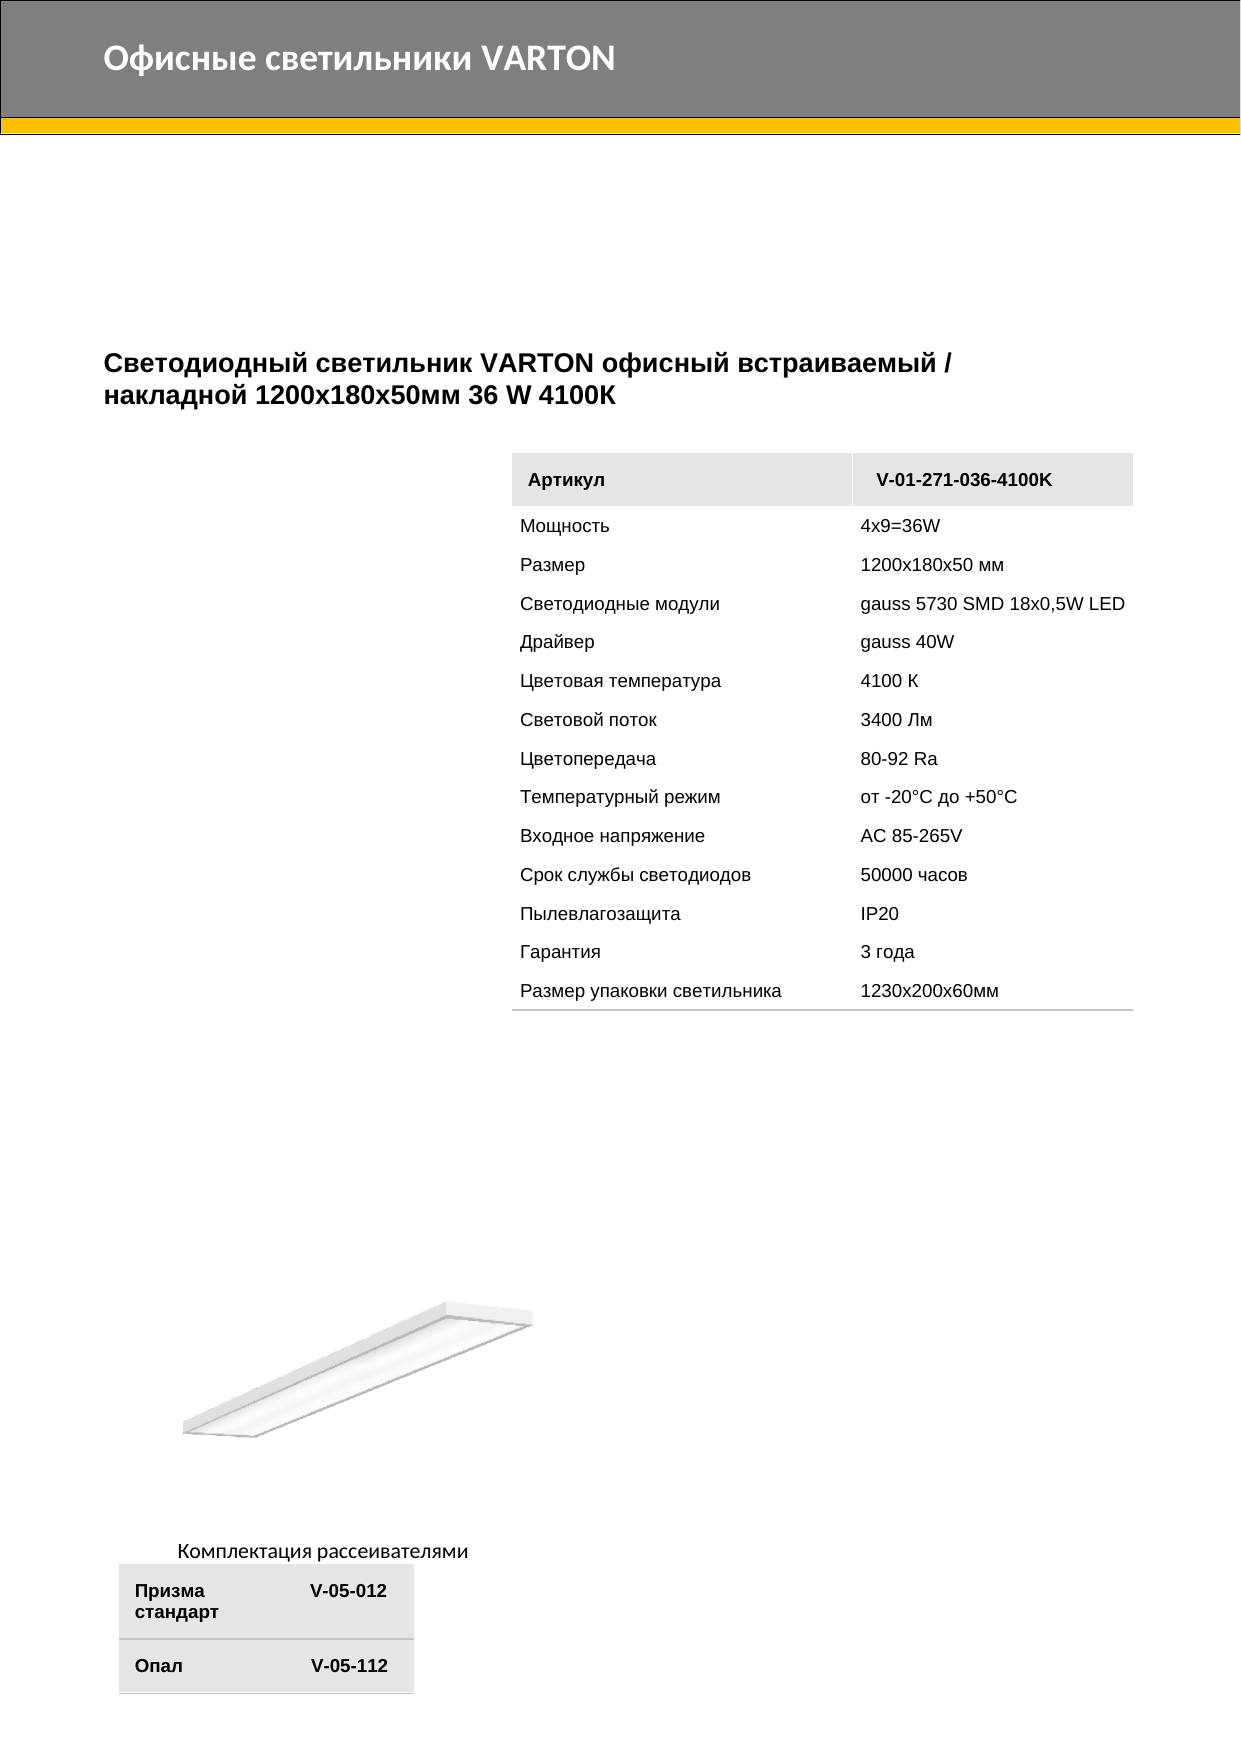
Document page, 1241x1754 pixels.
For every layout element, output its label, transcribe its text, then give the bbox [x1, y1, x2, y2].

table_cell 1200х180х50 мм [853, 546, 1133, 583]
table_cell Размер упаковки светильника [512, 972, 852, 1009]
table_cell gauss 5730 SMD 18x0,5W LED [853, 585, 1133, 622]
table_header V-05-012 [294, 1564, 414, 1638]
table_cell gauss 40W [853, 623, 1133, 661]
table_cell Опал [119, 1640, 294, 1692]
table_cell Драйвер [512, 623, 852, 661]
text Комплектация рассеивателями [177, 1498, 1152, 1564]
picture [177, 1252, 539, 1493]
table_cell 1230х200х60мм [853, 972, 1133, 1009]
text Светодиодный светильник VARTON офисный встраиваемый / накладной 1200х180х50мм 36 W 4100К [103, 347, 1152, 410]
table_cell 4100 К [853, 662, 1133, 699]
table_cell Срок службы светодиодов [512, 856, 852, 893]
table_cell Гарантия [512, 933, 852, 971]
table_cell Цветовая температура [512, 662, 852, 699]
table_header Артикул [512, 453, 852, 506]
table_cell Мощность [512, 507, 852, 544]
table_cell АС 85-265V [853, 817, 1133, 854]
table_cell IP20 [853, 895, 1133, 932]
table_cell 4x9=36W [853, 507, 1133, 544]
table_header Призма стандарт [119, 1564, 294, 1638]
table_cell Входное напряжение [512, 817, 852, 854]
table_cell Размер [512, 546, 852, 583]
table_header V-01-271-036-4100K [853, 453, 1133, 506]
table_cell Температурный режим [512, 778, 852, 816]
table_cell 3 года [853, 933, 1133, 971]
table_cell Пылевлагозащита [512, 895, 852, 932]
table_cell V-05-112 [294, 1640, 414, 1692]
table_cell Светодиодные модули [512, 585, 852, 622]
table_cell от -20°С до +50°С [853, 778, 1133, 816]
table_cell 50000 часов [853, 856, 1133, 893]
table_cell 80-92 Ra [853, 740, 1133, 777]
table_cell 3400 Лм [853, 701, 1133, 738]
table_cell Цветопередача [512, 740, 852, 777]
table_cell Световой поток [512, 701, 852, 738]
